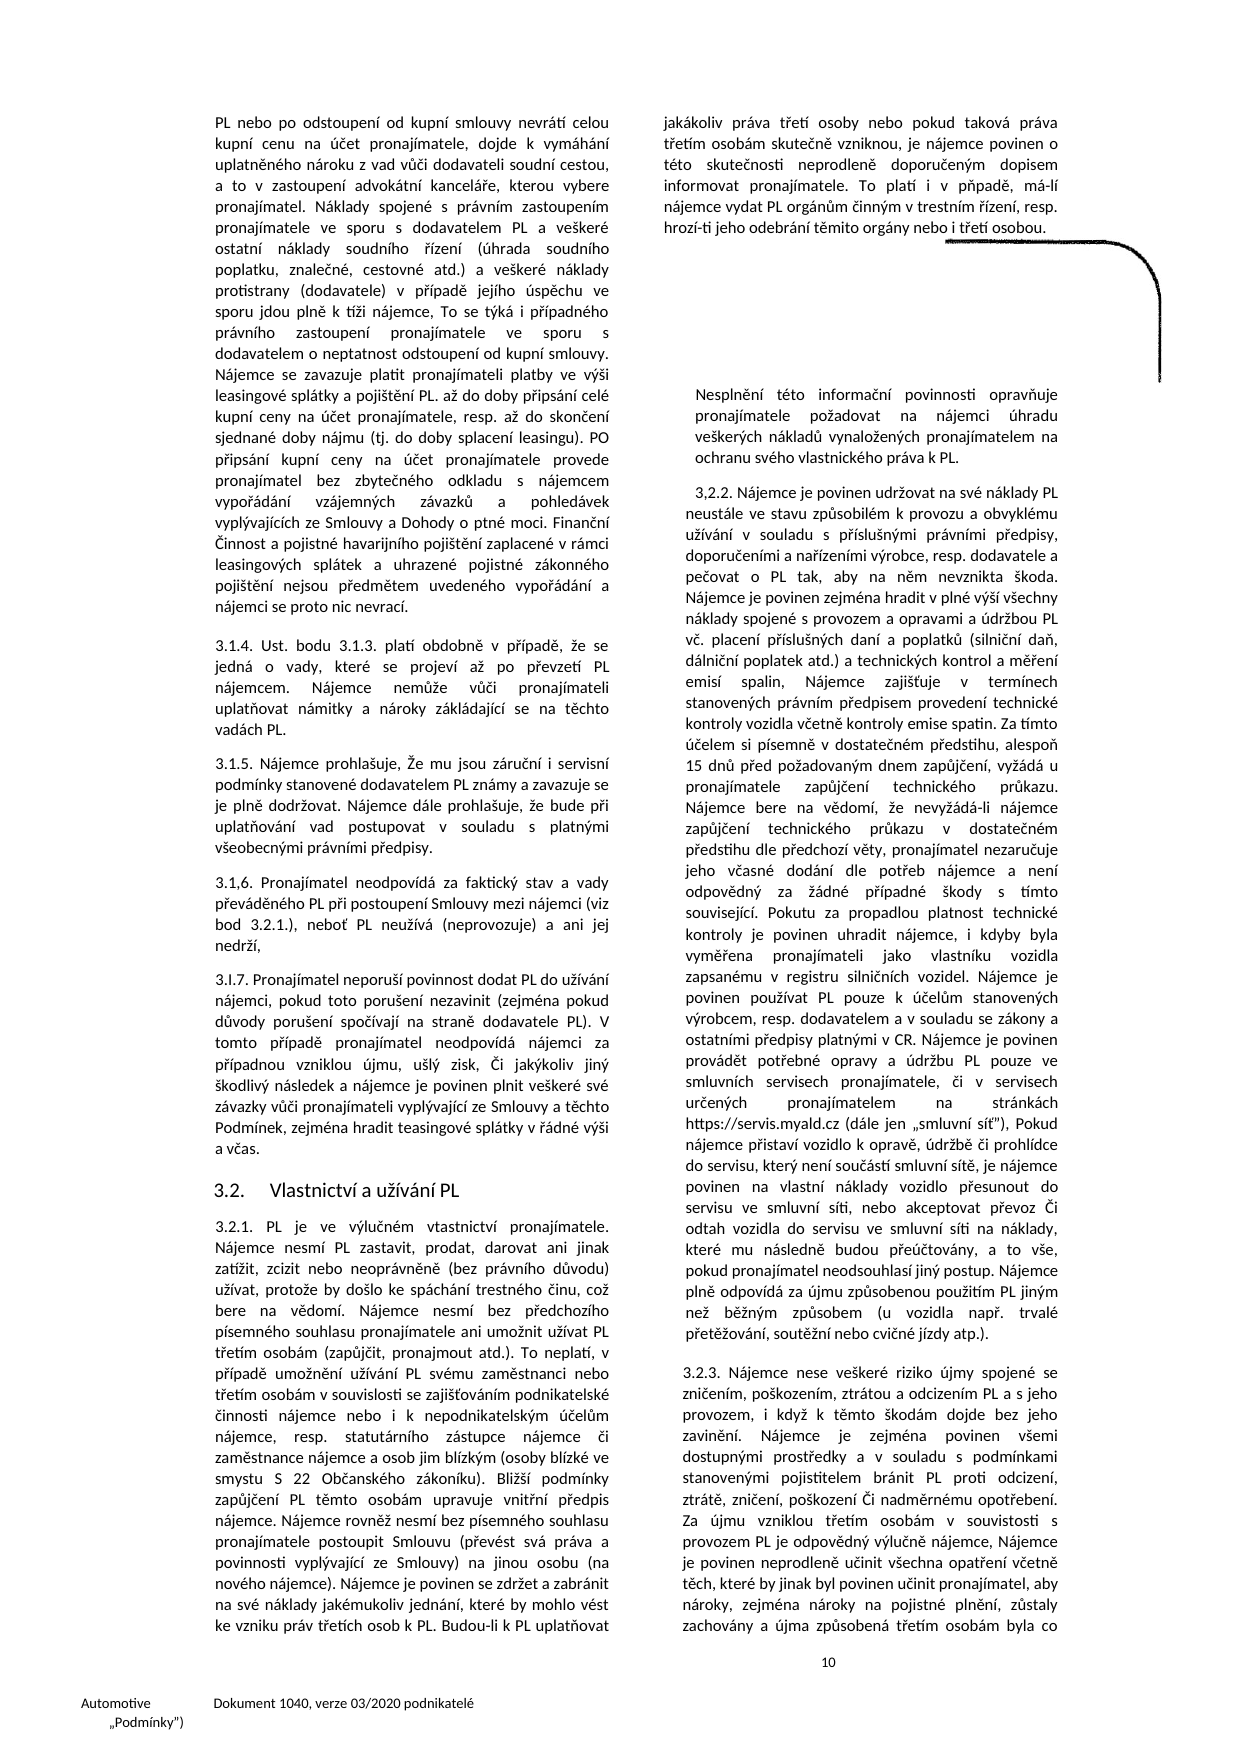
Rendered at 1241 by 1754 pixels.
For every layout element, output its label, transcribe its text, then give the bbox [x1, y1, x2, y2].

text 3.2. Vlastnictví a užívání PL [213, 1177, 615, 1202]
picture [945, 238, 1162, 383]
text Nesplnění této informační povinnosti opravňuje pronajímatele požadovat na nájemci úhradu veškerých nákladů vynaložených pronajímatelem na ochranu svého vlastnického práva k PL. [695, 384, 1058, 468]
text 3.I.7. Pronajímatel neporuší povinnost dodat PL do užívání nájemci, pokud toto porušení nezavinit (zejména pokud důvody porušení spočívají na straně dodavatele PL). V tomto případě pronajímatel neodpovídá nájemci za případnou vzniklou újmu, ušlý zisk, Či jakýkoliv jiný škodlivý následek a nájemce je povinen plnit veškeré své závazky vůči pronajímateli vyplývající ze Smlouvy a těchto Podmínek, zejména hradit teasingové splátky v řádné výši a včas. [215, 969, 609, 1158]
text 3.2.1. PL je ve výlučném vtastnictví pronajímatele. Nájemce nesmí PL zastavit, prodat, darovat ani jinak zatížit, zcizit nebo neoprávněně (bez právního důvodu) užívat, protože by došlo ke spáchání trestného činu, což bere na vědomí. Nájemce nesmí bez předchozího písemného souhlasu pronajímatele ani umožnit užívat PL třetím osobám (zapůjčit, pronajmout atd.). To neplatí, v případě umožnění užívání PL svému zaměstnanci nebo třetím osobám v souvislosti se zajišťováním podnikatelské činnosti nájemce nebo i k nepodnikatelským účelům nájemce, resp. statutárního zástupce nájemce či zaměstnance nájemce a osob jim blízkým (osoby blízké ve smystu S 22 Občanského zákoníku). Bližší podmínky zapůjčení PL těmto osobám upravuje vnitřní předpis nájemce. Nájemce rovněž nesmí bez písemného souhlasu pronajímatele postoupit Smlouvu (převést svá práva a povinnosti vyplývající ze Smlouvy) na jinou osobu (na nového nájemce). Nájemce je povinen se zdržet a zabránit na své náklady jakémukoliv jednání, které by mohlo vést ke vzniku práv třetích osob k PL. Budou-li k PL uplatňovat jakákoliv práva třetí osoby nebo pokud taková práva třetím osobám skutečně vzniknou, je nájemce povinen o této skutečnosti neprodleně doporučeným dopisem informovat pronajímatele. To platí i v pňpadě, má-lí nájemce vydat PL orgánům činným v trestním řízení, resp. hrozí-ti jeho odebrání těmito orgány nebo i třetí osobou. [215, 1216, 609, 1636]
text 3,2.2. Nájemce je povinen udržovat na své náklady PL neustále ve stavu způsobilém k provozu a obvyklému užívání v souladu s příslušnými právními předpisy, doporučeními a nařízeními výrobce, resp. dodavatele a pečovat o PL tak, aby na něm nevznikta škoda. Nájemce je povinen zejména hradit v plné výší všechny náklady spojené s provozem a opravami a údržbou PL vč. placení příslušných daní a poplatků (silniční daň, dálniční poplatek atd.) a technických kontrol a měření emisí spalin, Nájemce zajišťuje v termínech stanovených právním předpisem provedení technické kontroly vozidla včetně kontroly emise spatin. Za tímto účelem si písemně v dostatečném předstihu, alespoň 15 dnů před požadovaným dnem zapůjčení, vyžádá u pronajímatele zapůjčení technického průkazu. Nájemce bere na vědomí, že nevyžádá-li nájemce zapůjčení technického průkazu v dostatečném předstihu dle předchozí věty, pronajímatel nezaručuje jeho včasné dodání dle potřeb nájemce a není odpovědný za žádné případné škody s tímto související. Pokutu za propadlou platnost technické kontroly je povinen uhradit nájemce, i kdyby byla vyměřena pronajímateli jako vlastníku vozidla zapsanému v registru silničních vozidel. Nájemce je povinen používat PL pouze k účelům stanovených výrobcem, resp. dodavatelem a v souladu se zákony a ostatními předpisy platnými v CR. Nájemce je povinen provádět potřebné opravy a údržbu PL pouze ve smluvních servisech pronajímatele, či v servisech určených pronajímatelem na stránkách https://servis.myald.cz (dále jen „smluvní síť”), Pokud nájemce přistaví vozidlo k opravě, údržbě či prohlídce do servisu, který není součástí smluvní sítě, je nájemce povinen na vlastní náklady vozidlo přesunout do servisu ve smluvní síti, nebo akceptovat převoz Či odtah vozidla do servisu ve smluvní síti na náklady, které mu následně budou přeúčtovány, a to vše, pokud pronajímatel neodsouhlasí jiný postup. Nájemce plně odpovídá za újmu způsobenou použitím PL jiným než běžným způsobem (u vozidla např. trvalé přetěžování, soutěžní nebo cvičné jízdy atp.). [685, 482, 1058, 1344]
text 3.1.5. Nájemce prohlašuje, Že mu jsou záruční i servisní podmínky stanovené dodavatelem PL známy a zavazuje se je plně dodržovat. Nájemce dále prohlašuje, že bude při uplatňování vad postupovat v souladu s platnými všeobecnými právními předpisy. [215, 753, 609, 858]
text 3.1.4. Ust. bodu 3.1.3. platí obdobně v případě, že se jedná o vady, které se projeví až po převzetí PL nájemcem. Nájemce nemůže vůči pronajímateli uplatňovat námitky a nároky zákládající se na těchto vadách PL. [215, 635, 609, 739]
text 3.1,6. Pronajímatel neodpovídá za faktický stav a vady převáděného PL při postoupení Smlouvy mezi nájemci (viz bod 3.2.1.), neboť PL neužívá (neprovozuje) a ani jej nedrží, [215, 872, 609, 956]
